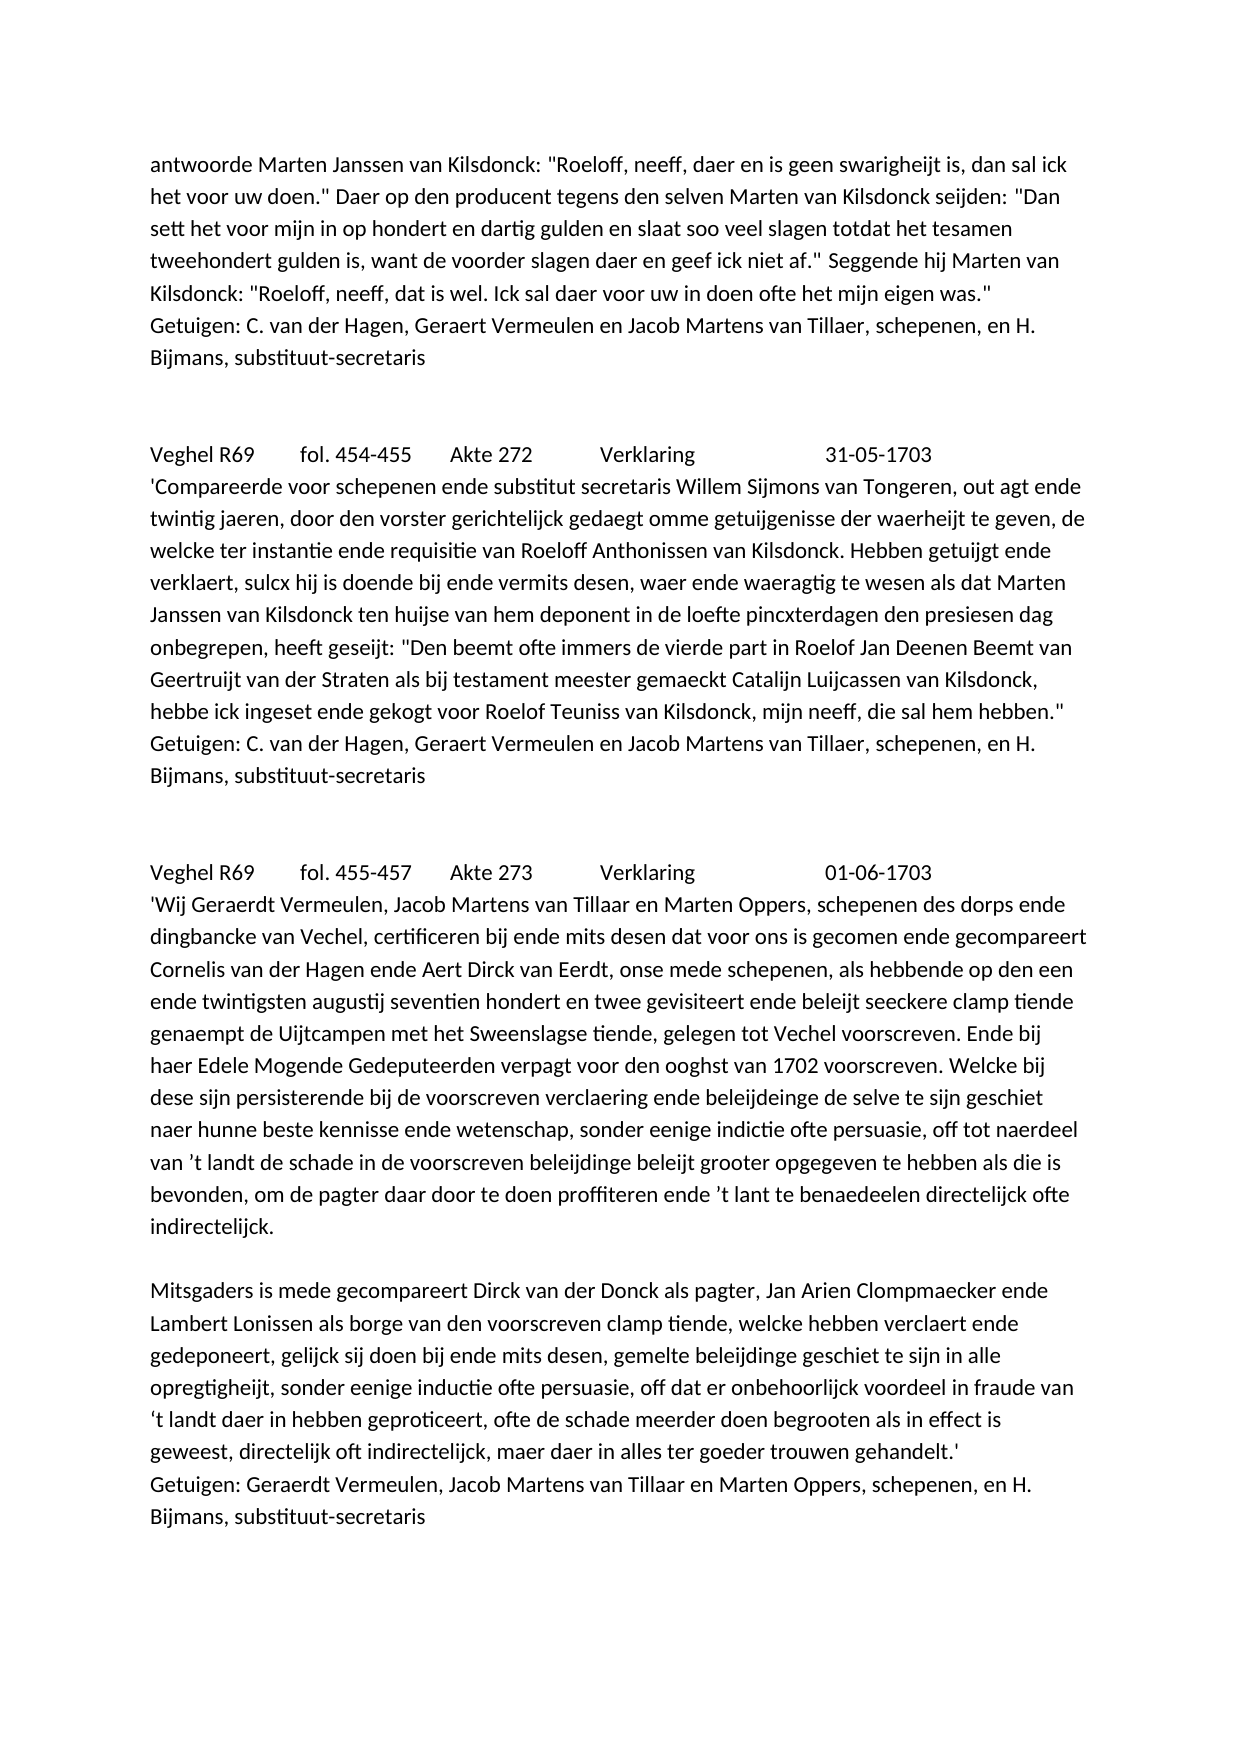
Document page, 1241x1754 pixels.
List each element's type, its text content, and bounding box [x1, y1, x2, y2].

text 'Compareerde voor schepenen ende substitut secretaris Willem Sijmons van Tongeren, out agt ende twintig jaeren, door den vorster gerichtelijck gedaegt omme getuijgenisse der waerheijt te geven, de welcke ter instantie ende requisitie van Roeloff Anthonissen van Kilsdonck. Hebben getuijgt ende verklaert, sulcx hij is doende bij ende vermits desen, waer ende waeragtig te wesen als dat Marten Janssen van Kilsdonck ten huijse van hem deponent in de loefte pincxterdagen den presiesen dag onbegrepen, heeft geseijt: "Den beemt ofte immers de vierde part in Roelof Jan Deenen Beemt van Geertruijt van der Straten als bij testament meester gemaeckt Catalijn Luijcassen van Kilsdonck, hebbe ick ingeset ende gekogt voor Roelof Teuniss van Kilsdonck, mijn neeff, die sal hem hebben." [150, 472, 1090, 725]
text 'Wij Geraerdt Vermeulen, Jacob Martens van Tillaar en Marten Oppers, schepenen des dorps ende dingbancke van Vechel, certificeren bij ende mits desen dat voor ons is gecomen ende gecompareert Cornelis van der Hagen ende Aert Dirck van Eerdt, onse mede schepenen, als hebbende op den een ende twintigsten augustij seventien hondert en twee gevisiteert ende beleijt seeckere clamp tiende genaempt de Uijtcampen met het Sweenslagse tiende, gelegen tot Vechel voorscreven. Ende bij haer Edele Mogende Gedeputeerden verpagt voor den ooghst van 1702 voorscreven. Welcke bij dese sijn persisterende bij de voorscreven verclaering ende beleijdeinge de selve te sijn geschiet naer hunne beste kennisse ende wetenschap, sonder eenige indictie ofte persuasie, off tot naerdeel van ’t landt de schade in de voorscreven beleijdinge beleijt grooter opgegeven te hebben als die is bevonden, om de pagter daar door te doen proffiteren ende ’t lant te benaedeelen directelijck ofte indirectelijck. [150, 890, 1090, 1240]
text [150, 150, 1090, 307]
text Veghel R69 fol. 455-457 Akte 273 Verklaring 01-06-1703 [150, 858, 1090, 886]
text Veghel R69 fol. 454-455 Akte 272 Verklaring 31-05-1703 [150, 440, 1090, 468]
text Getuigen: Geraerdt Vermeulen, Jacob Martens van Tillaar en Marten Oppers, schepenen, en H. Bijmans, substituut-secretaris [150, 1470, 1090, 1530]
text Mitsgaders is mede gecompareert Dirck van der Donck als pagter, Jan Arien Clompmaecker ende Lambert Lonissen als borge van den voorscreven clamp tiende, welcke hebben verclaert ende gedeponeert, gelijck sij doen bij ende mits desen, gemelte beleijdinge geschiet te sijn in alle opregtigheijt, sonder eenige inductie ofte persuasie, off dat er onbehoorlijck voordeel in fraude van ‘t landt daer in hebben geproticeert, ofte de schade meerder doen begrooten als in effect is geweest, directelijk oft indirectelijck, maer daer in alles ter goeder trouwen gehandelt.' [150, 1277, 1090, 1466]
text Getuigen: C. van der Hagen, Geraert Vermeulen en Jacob Martens van Tillaer, schepenen, en H. Bijmans, substituut-secretaris [150, 729, 1090, 789]
text Getuigen: C. van der Hagen, Geraert Vermeulen en Jacob Martens van Tillaer, schepenen, en H. Bijmans, substituut-secretaris [150, 311, 1090, 371]
